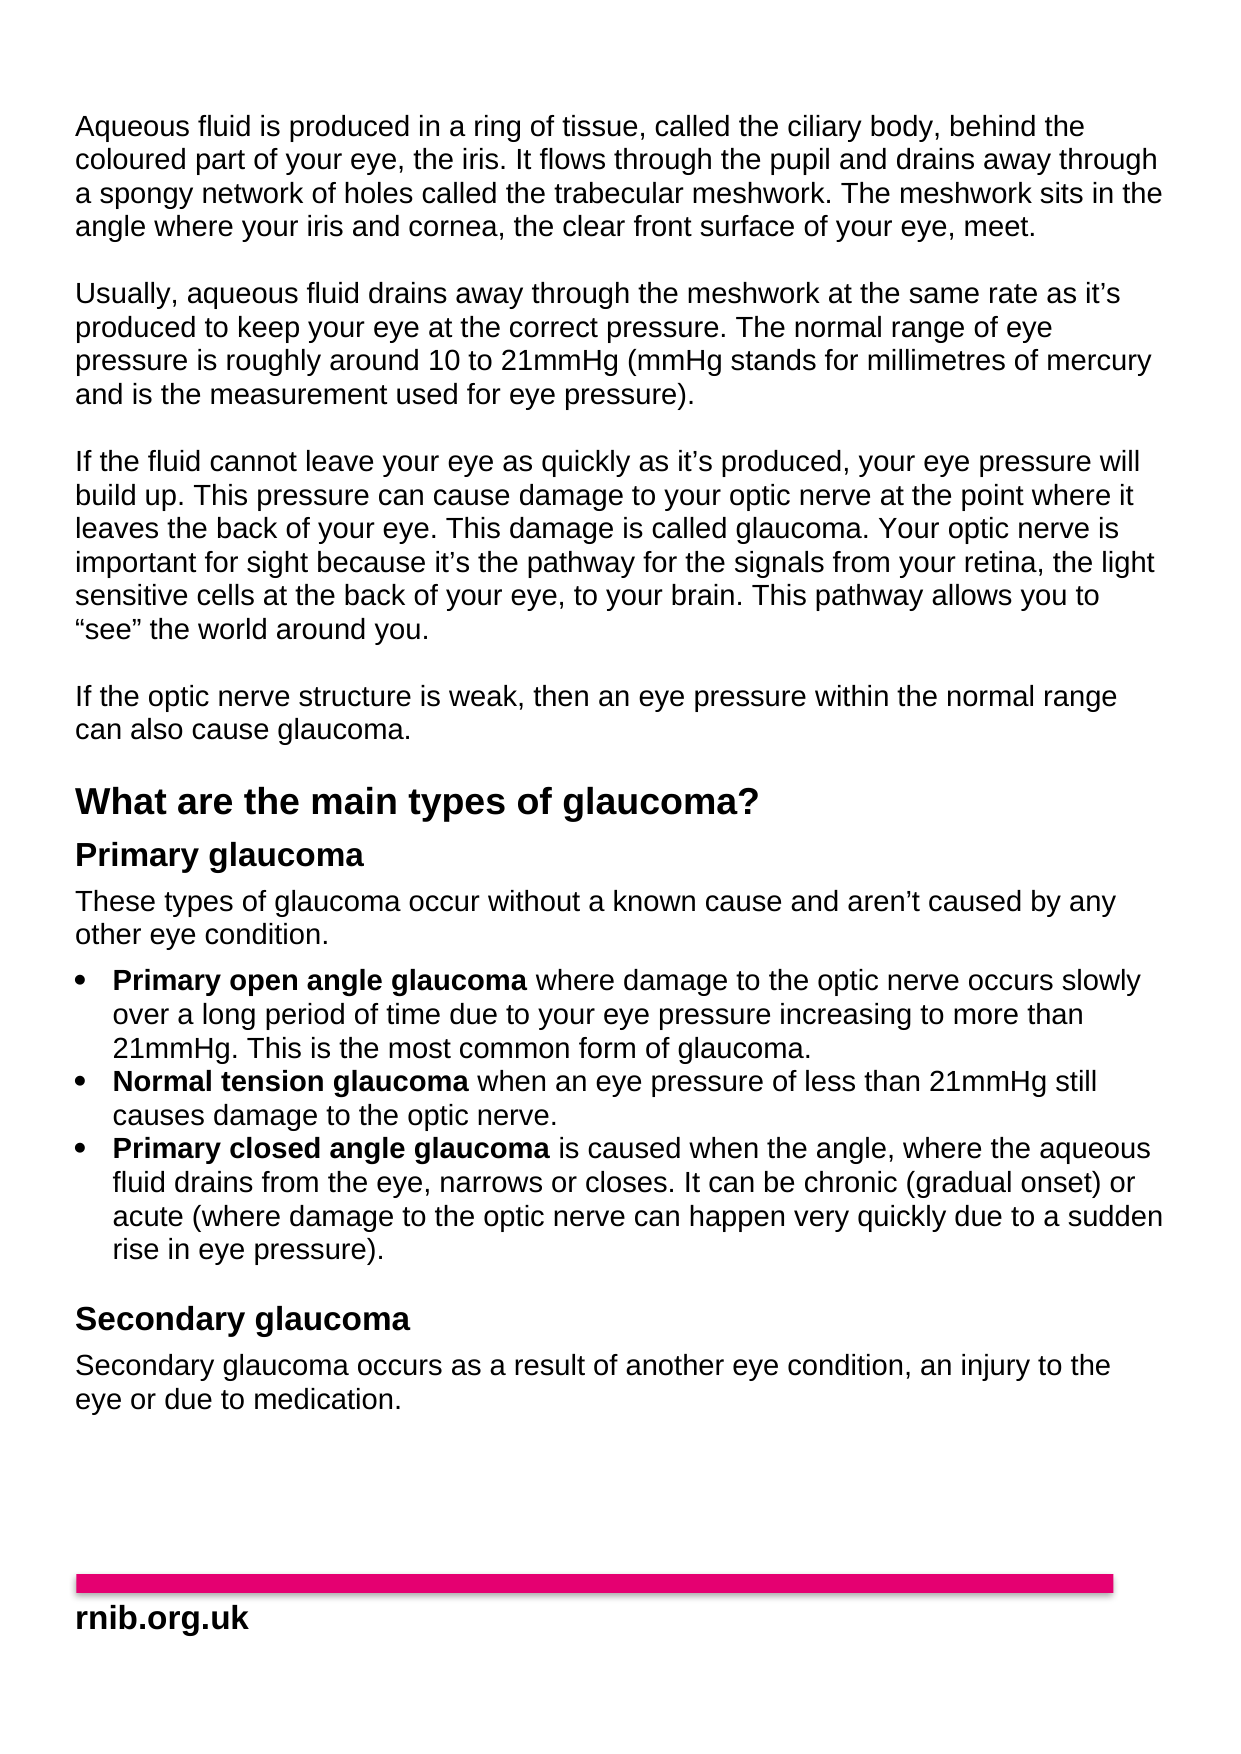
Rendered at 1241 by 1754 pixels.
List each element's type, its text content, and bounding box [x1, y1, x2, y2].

text Usually, aqueous fluid drains away through the meshwork at the same rate as it’s produced to keep your eye at the correct pressure. The normal range of eye pressure is roughly around 10 to 21mmHg (mmHg stands for millimetres of mercury and is the measurement used for eye pressure). [75, 276, 1165, 410]
list Primary open angle glaucoma where damage to the optic nerve occurs slowly over a long period of time due to your eye pressure increasing to more than 21mmHg. This is the most common form of glaucoma. [75, 963, 1165, 1064]
subtitle Primary glaucoma [75, 835, 1165, 873]
subtitle Secondary glaucoma [75, 1299, 1165, 1338]
text If the fluid cannot leave your eye as quickly as it’s produced, your eye pressure will build up. This pressure can cause damage to your optic nerve at the point where it leaves the back of your eye. This damage is called glaucoma. Your optic nerve is important for sight because it’s the pathway for the signals from your retina, the light sensitive cells at the back of your eye, to your brain. This pathway allows you to “see” the world around you. [75, 444, 1165, 645]
subtitle What are the main types of glaucoma? [75, 779, 1165, 822]
text Secondary glaucoma occurs as a result of another eye condition, an injury to the eye or due to medication. [75, 1348, 1165, 1415]
list Normal tension glaucoma when an eye pressure of less than 21mmHg still causes damage to the optic nerve. [75, 1064, 1165, 1132]
text These types of glaucoma occur without a known cause and aren’t caused by any other eye condition. [75, 884, 1165, 951]
list Primary closed angle glaucoma is caused when the angle, where the aqueous fluid drains from the eye, narrows or closes. It can be chronic (gradual onset) or acute (where damage to the optic nerve can happen very quickly due to a sudden rise in eye pressure). [75, 1132, 1165, 1266]
text If the optic nerve structure is weak, then an eye pressure within the normal range can also cause glaucoma. [75, 679, 1165, 746]
text Aqueous fluid is produced in a ring of tissue, called the ciliary body, behind the coloured part of your eye, the iris. It flows through the pupil and drains away through a spongy network of holes called the trabecular meshwork. The meshwork sits in the angle where your iris and cornea, the clear front surface of your eye, meet. [75, 108, 1165, 243]
